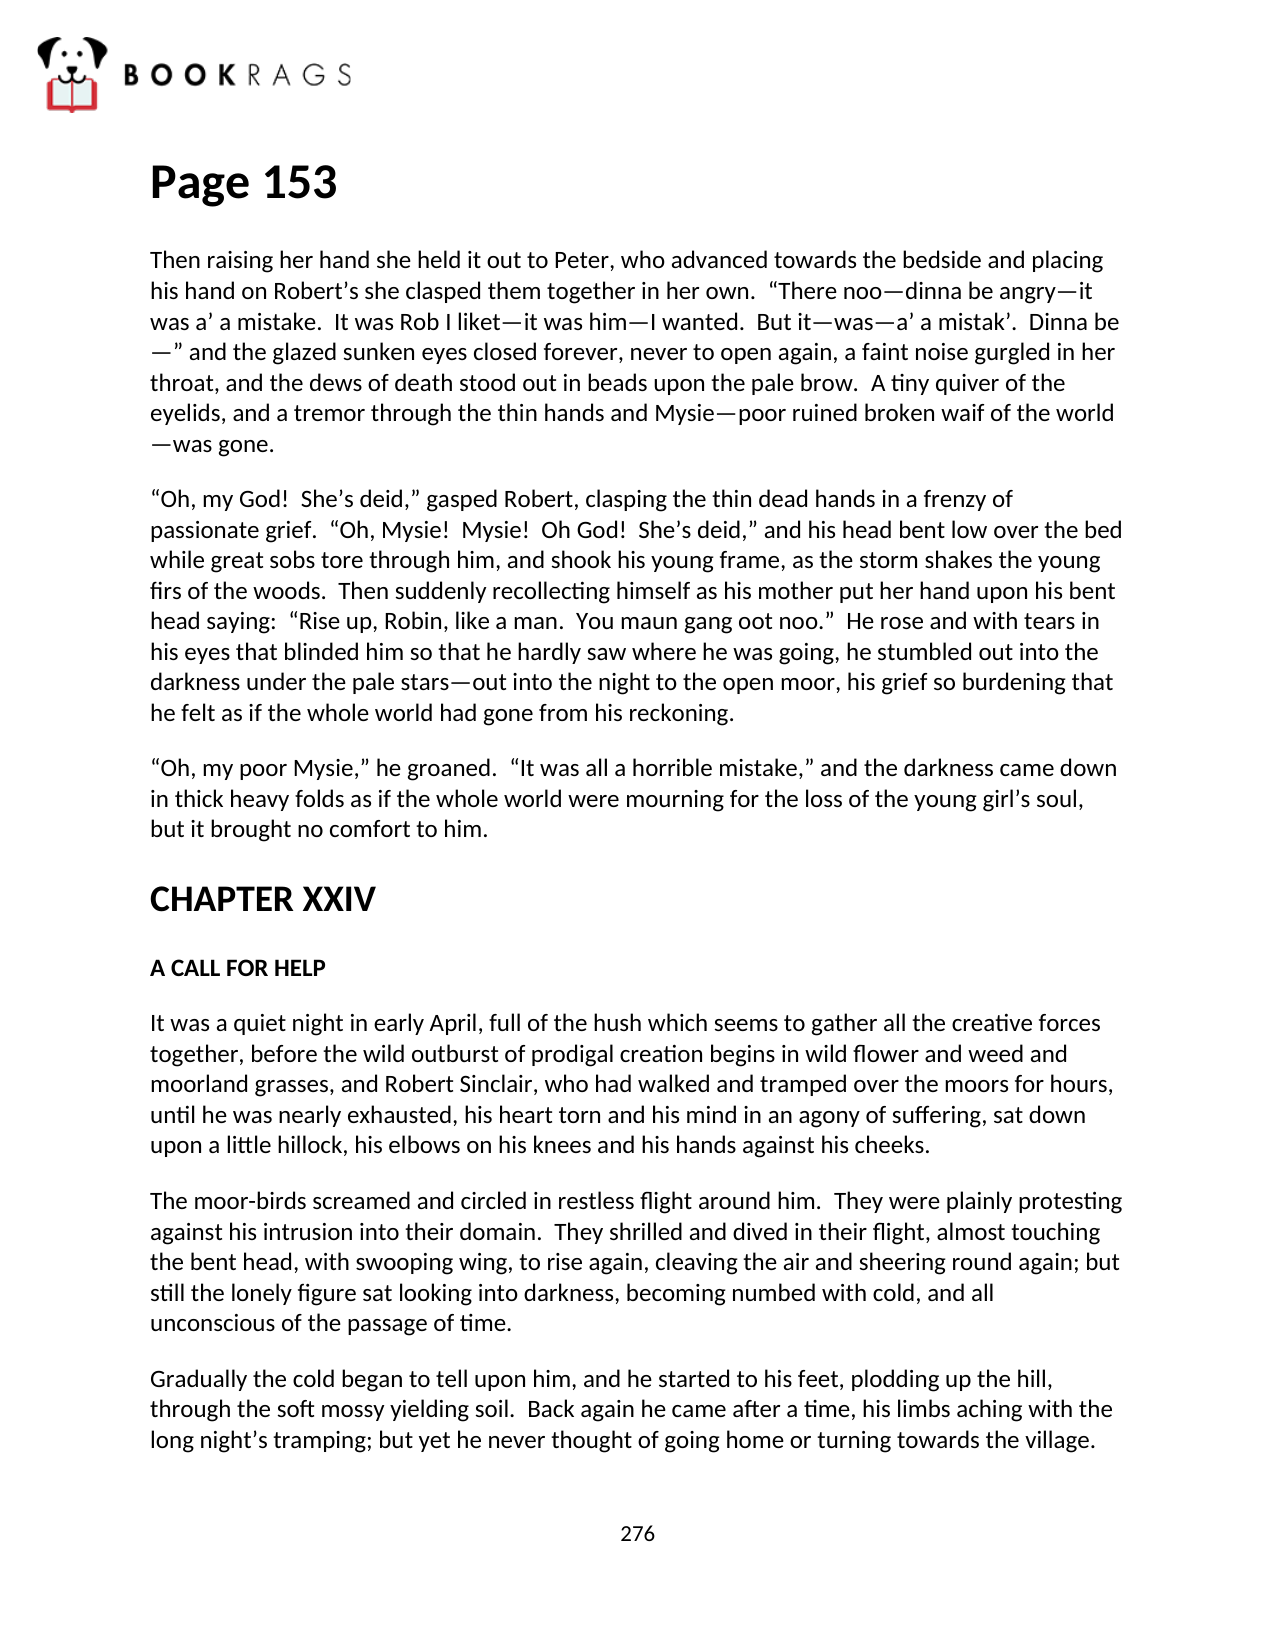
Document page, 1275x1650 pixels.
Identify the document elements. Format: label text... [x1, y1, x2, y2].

text “Oh, my poor Mysie,” he groaned. “It was all a horrible mistake,” and the darkness came down in thick heavy folds as if the whole world were mourning for the loss of the young girl’s soul, but it brought no comfort to him. [150, 752, 1125, 844]
text It was a quiet night in early April, full of the hush which seems to gather all the creative forces together, before the wild outburst of prodigal creation begins in wild flower and weed and moorland grasses, and Robert Sinclair, who had walked and tramped over the moors for hours, until he was nearly exhausted, his heart torn and his mind in an agony of suffering, sat down upon a little hillock, his elbows on his knees and his hands against his cheeks. [150, 1008, 1125, 1160]
text Gradually the cold began to tell upon him, and he started to his feet, plodding up the hill, through the soft mossy yielding soil. Back again he came after a time, his limbs aching with the long night’s tramping; but yet he never thought of going home or turning towards the village. [150, 1363, 1125, 1454]
picture [37, 37, 351, 113]
text Page 153 [150, 150, 1125, 211]
text Then raising her hand she held it out to Peter, who advanced towards the bedside and placing his hand on Robert’s she clasped them together in her own. “There noo—­dinna be angry—­it was a’ a mistake. It was Rob I liket—­it was him—­I wanted. But it—­was—­a’ a mistak’. Dinna be—­” and the glazed sunken eyes closed forever, never to open again, a faint noise gurgled in her throat, and the dews of death stood out in beads upon the pale brow. A tiny quiver of the eyelids, and a tremor through the thin hands and Mysie—­poor ruined broken waif of the world—­was gone. [150, 244, 1125, 458]
text CHAPTER XXIV [150, 875, 1125, 921]
text “Oh, my God! She’s deid,” gasped Robert, clasping the thin dead hands in a frenzy of passionate grief. “Oh, Mysie! Mysie! Oh God! She’s deid,” and his head bent low over the bed while great sobs tore through him, and shook his young frame, as the storm shakes the young firs of the woods. Then suddenly recollecting himself as his mother put her hand upon his bent head saying: “Rise up, Robin, like a man. You maun gang oot noo.” He rose and with tears in his eyes that blinded him so that he hardly saw where he was going, he stumbled out into the darkness under the pale stars—­out into the night to the open moor, his grief so burdening that he felt as if the whole world had gone from his reckoning. [150, 483, 1125, 727]
text The moor-birds screamed and circled in restless flight around him. They were plainly protesting against his intrusion into their domain. They shrilled and dived in their flight, almost touching the bent head, with swooping wing, to rise again, cleaving the air and sheering round again; but still the lonely figure sat looking into darkness, becoming numbed with cold, and all unconscious of the passage of time. [150, 1185, 1125, 1338]
text A CALL FOR HELP [150, 952, 1125, 983]
